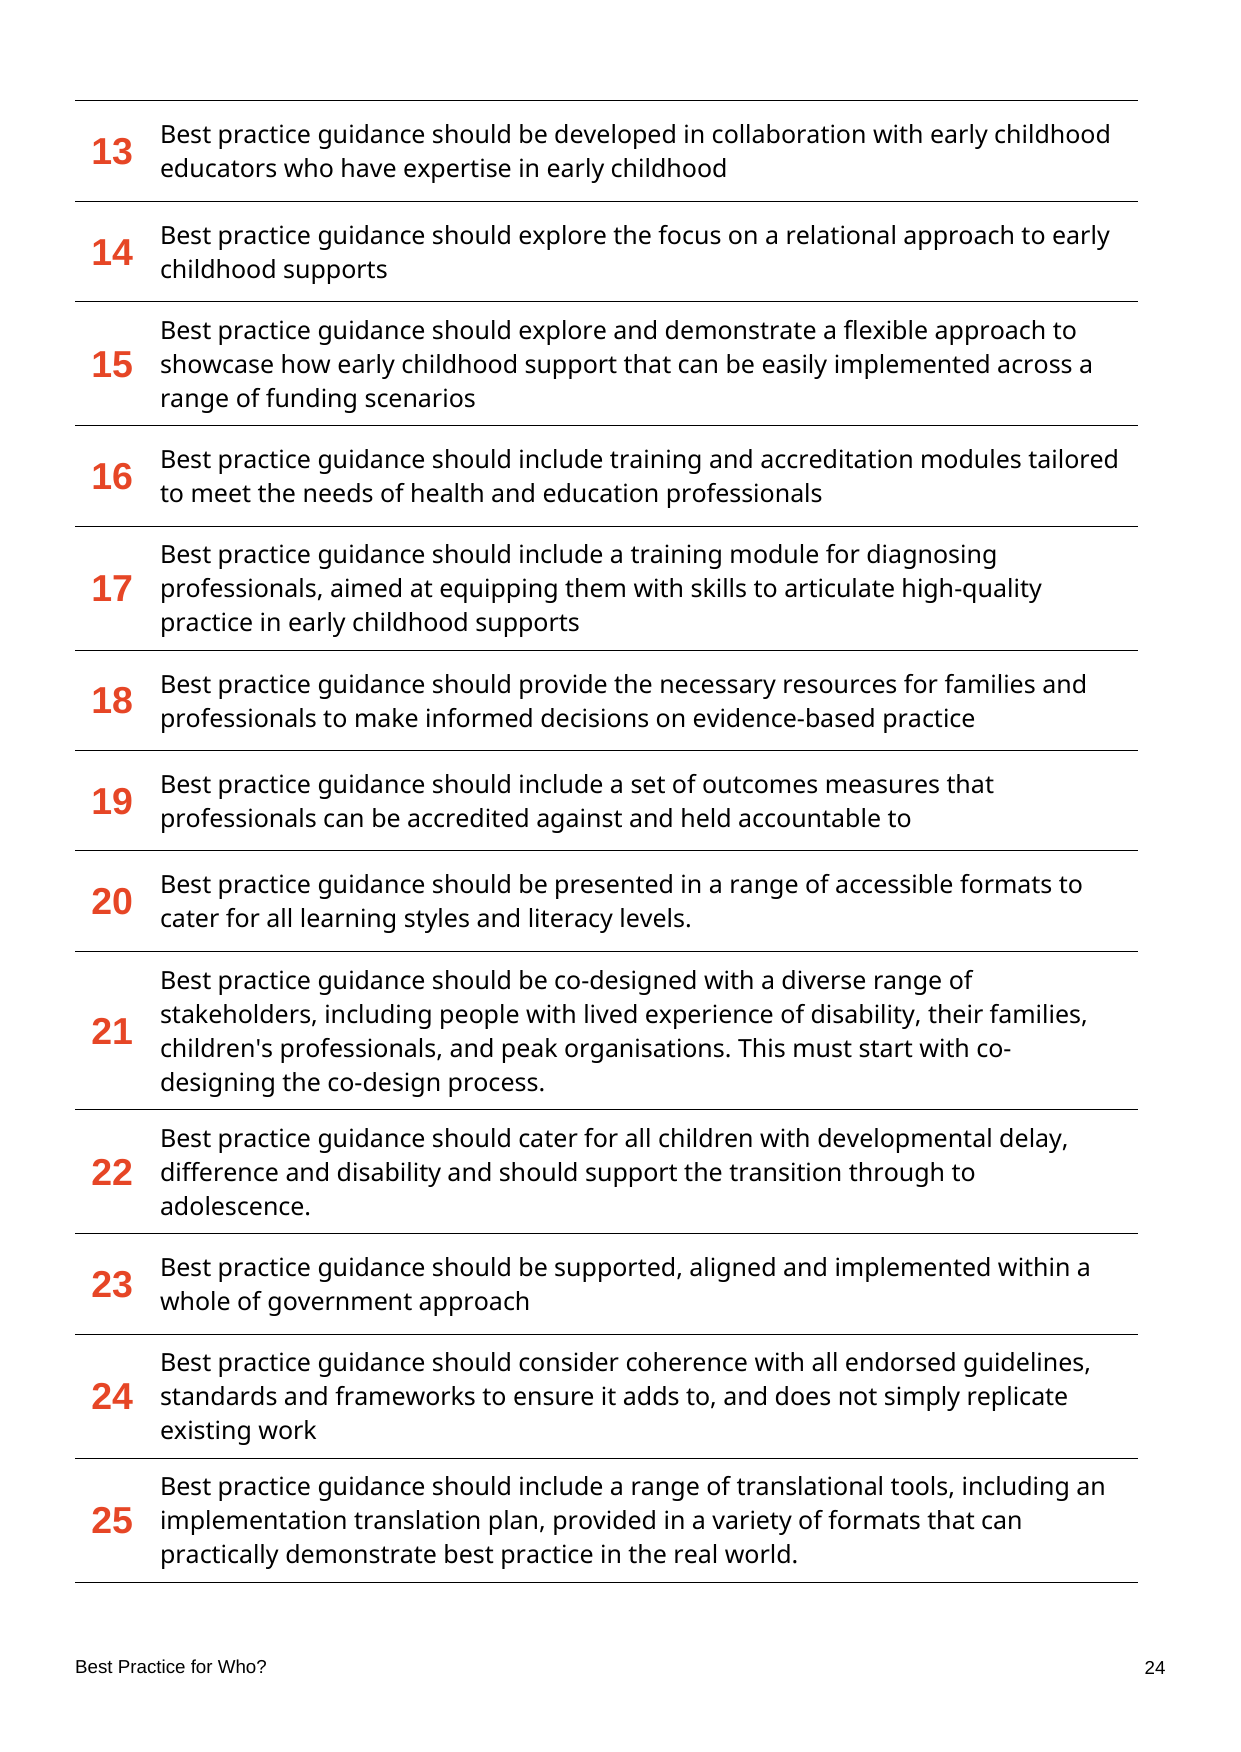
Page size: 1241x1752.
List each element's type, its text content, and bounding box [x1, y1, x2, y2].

table_cell Best practice guidance should be presented in a range of accessible formats to cater for all learning styles and literacy levels. [149, 851, 1138, 951]
table_cell 14 [75, 202, 148, 301]
table_cell 22 [75, 1110, 148, 1233]
table_cell Best practice guidance should include a set of outcomes measures that professionals can be accredited against and held accountable to [149, 751, 1138, 850]
table_cell 13 [75, 101, 148, 201]
table_cell Best practice guidance should explore and demonstrate a flexible approach to showcase how early childhood support that can be easily implemented across a range of funding scenarios [149, 302, 1138, 425]
table_cell 20 [75, 851, 148, 951]
table_cell 17 [75, 527, 148, 649]
table_cell Best practice guidance should be supported, aligned and implemented within a whole of government approach [149, 1234, 1138, 1333]
table_cell 24 [75, 1335, 148, 1457]
table_cell 19 [75, 751, 148, 850]
table_cell Best practice guidance should be co-designed with a diverse range of stakeholders, including people with lived experience of disability, their families, children's professionals, and peak organisations. This must start with co-designing the co-design process. [149, 952, 1138, 1109]
table_cell 25 [75, 1459, 148, 1582]
table_cell 16 [75, 426, 148, 526]
table_cell 21 [75, 952, 148, 1109]
table_cell Best practice guidance should be developed in collaboration with early childhood educators who have expertise in early childhood [149, 101, 1138, 201]
table_cell Best practice guidance should consider coherence with all endorsed guidelines, standards and frameworks to ensure it adds to, and does not simply replicate existing work [149, 1335, 1138, 1457]
table_cell Best practice guidance should explore the focus on a relational approach to early childhood supports [149, 202, 1138, 301]
table_cell Best practice guidance should include a training module for diagnosing professionals, aimed at equipping them with skills to articulate high-quality practice in early childhood supports [149, 527, 1138, 649]
table_cell Best practice guidance should provide the necessary resources for families and professionals to make informed decisions on evidence-based practice [149, 651, 1138, 750]
table_cell 15 [75, 302, 148, 425]
table_cell 23 [75, 1234, 148, 1333]
table_cell Best practice guidance should cater for all children with developmental delay, difference and disability and should support the transition through to adolescence. [149, 1110, 1138, 1233]
table_cell Best practice guidance should include a range of translational tools, including an implementation translation plan, provided in a variety of formats that can practically demonstrate best practice in the real world. [149, 1459, 1138, 1582]
table_cell 18 [75, 651, 148, 750]
table_cell Best practice guidance should include training and accreditation modules tailored to meet the needs of health and education professionals [149, 426, 1138, 526]
